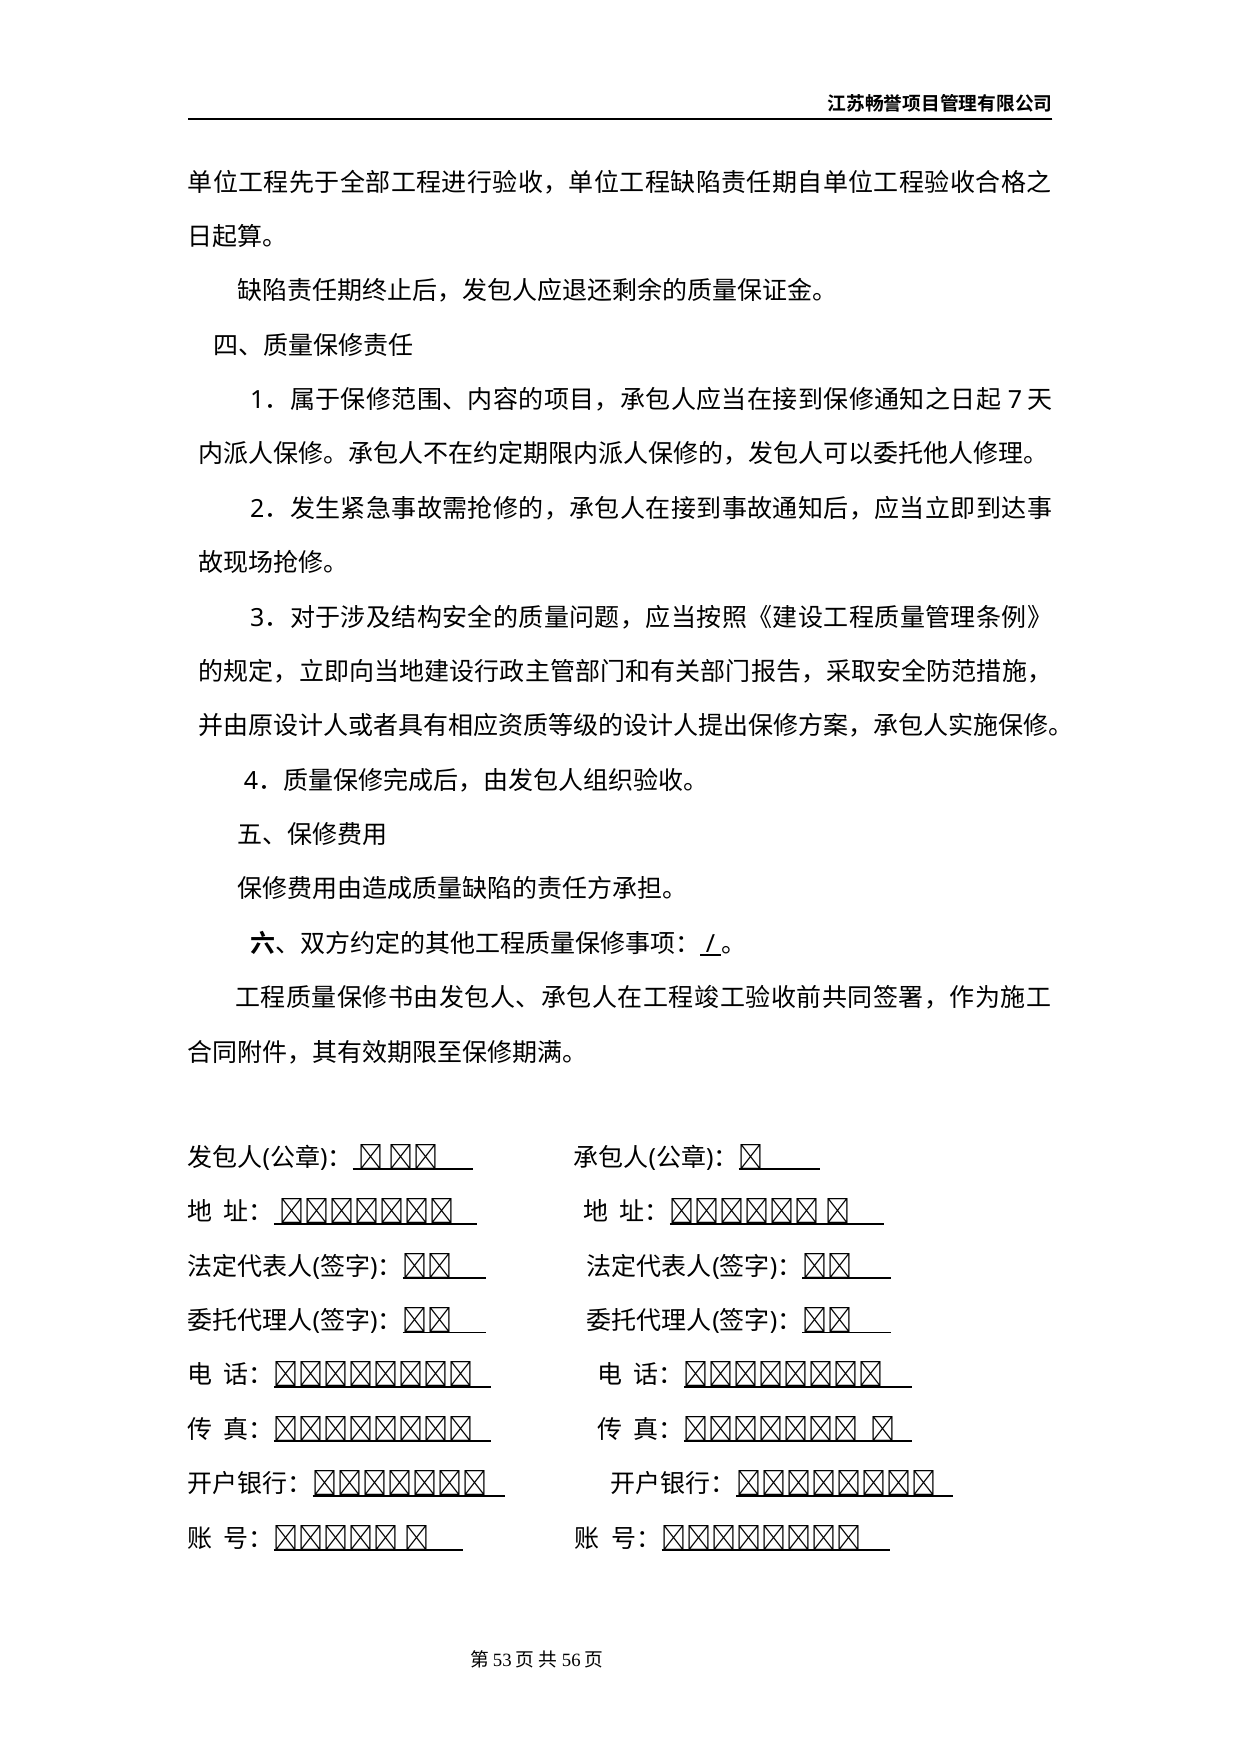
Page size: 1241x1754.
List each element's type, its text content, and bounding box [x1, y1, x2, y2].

text 开户银行： 开户银行： [187, 1464, 1052, 1500]
text 六、双方约定的其他工程质量保修事项： / 。 [187, 923, 1052, 959]
text 发包人(公章)：   承包人(公章)： [187, 1137, 1052, 1174]
text 传 真： 传 真：  [187, 1409, 1052, 1446]
text 法定代表人(签字)： 法定代表人(签字)： [187, 1246, 1052, 1282]
text 工程质量保修书由发包人、承包人在工程竣工验收前共同签署，作为施工合同附件，其有效期限至保修期满。 [187, 978, 1052, 1068]
text 保修费用由造成质量缺陷的责任方承担。 [187, 869, 1052, 905]
text 4．质量保修完成后，由发包人组织验收。 [231, 760, 1052, 796]
text 账 号：  账 号： [187, 1518, 1052, 1554]
text 地 址：  地 址：  [187, 1192, 1052, 1228]
text 五、保修费用 [187, 814, 1052, 851]
text 电 话： 电 话： [187, 1355, 1052, 1391]
text 委托代理人(签字)： 委托代理人(签字)： [187, 1301, 1052, 1337]
text 缺陷责任期终止后，发包人应退还剩余的质量保证金。 [187, 271, 1052, 307]
text 2．发生紧急事故需抢修的，承包人在接到事故通知后，应当立即到达事故现场抢修。 [198, 488, 1052, 579]
text 3．对于涉及结构安全的质量问题，应当按照《建设工程质量管理条例》的规定，立即向当地建设行政主管部门和有关部门报告，采取安全防范措施，并由原设计人或者具有相应资质等级的设计人提出保修方案，承包人实施保修。 [198, 597, 1052, 742]
text 四、质量保修责任 [187, 325, 1052, 361]
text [187, 162, 1052, 253]
text 1．属于保修范围、内容的项目，承包人应当在接到保修通知之日起7天内派人保修。承包人不在约定期限内派人保修的，发包人可以委托他人修理。 [198, 379, 1052, 470]
